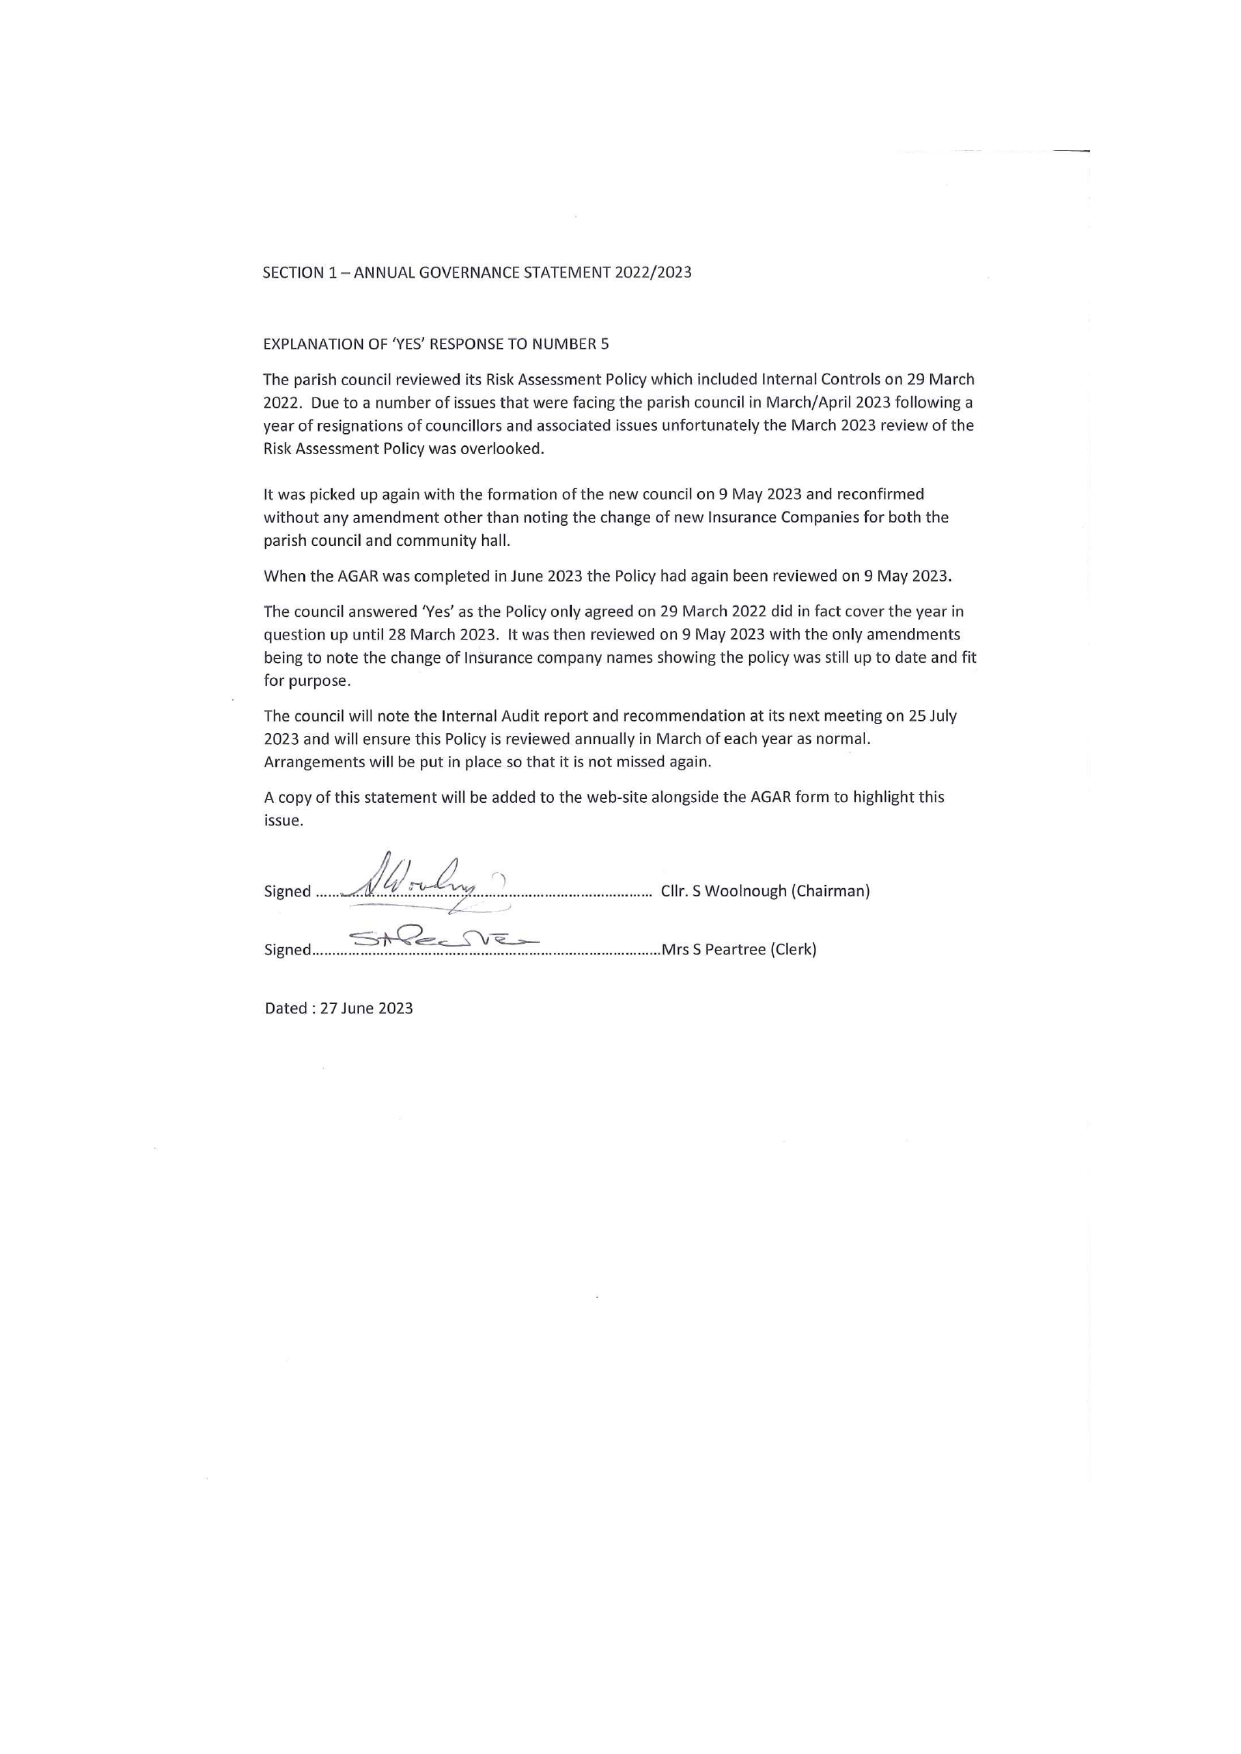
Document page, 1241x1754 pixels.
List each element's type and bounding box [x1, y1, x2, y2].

picture [150, 150, 1091, 1482]
